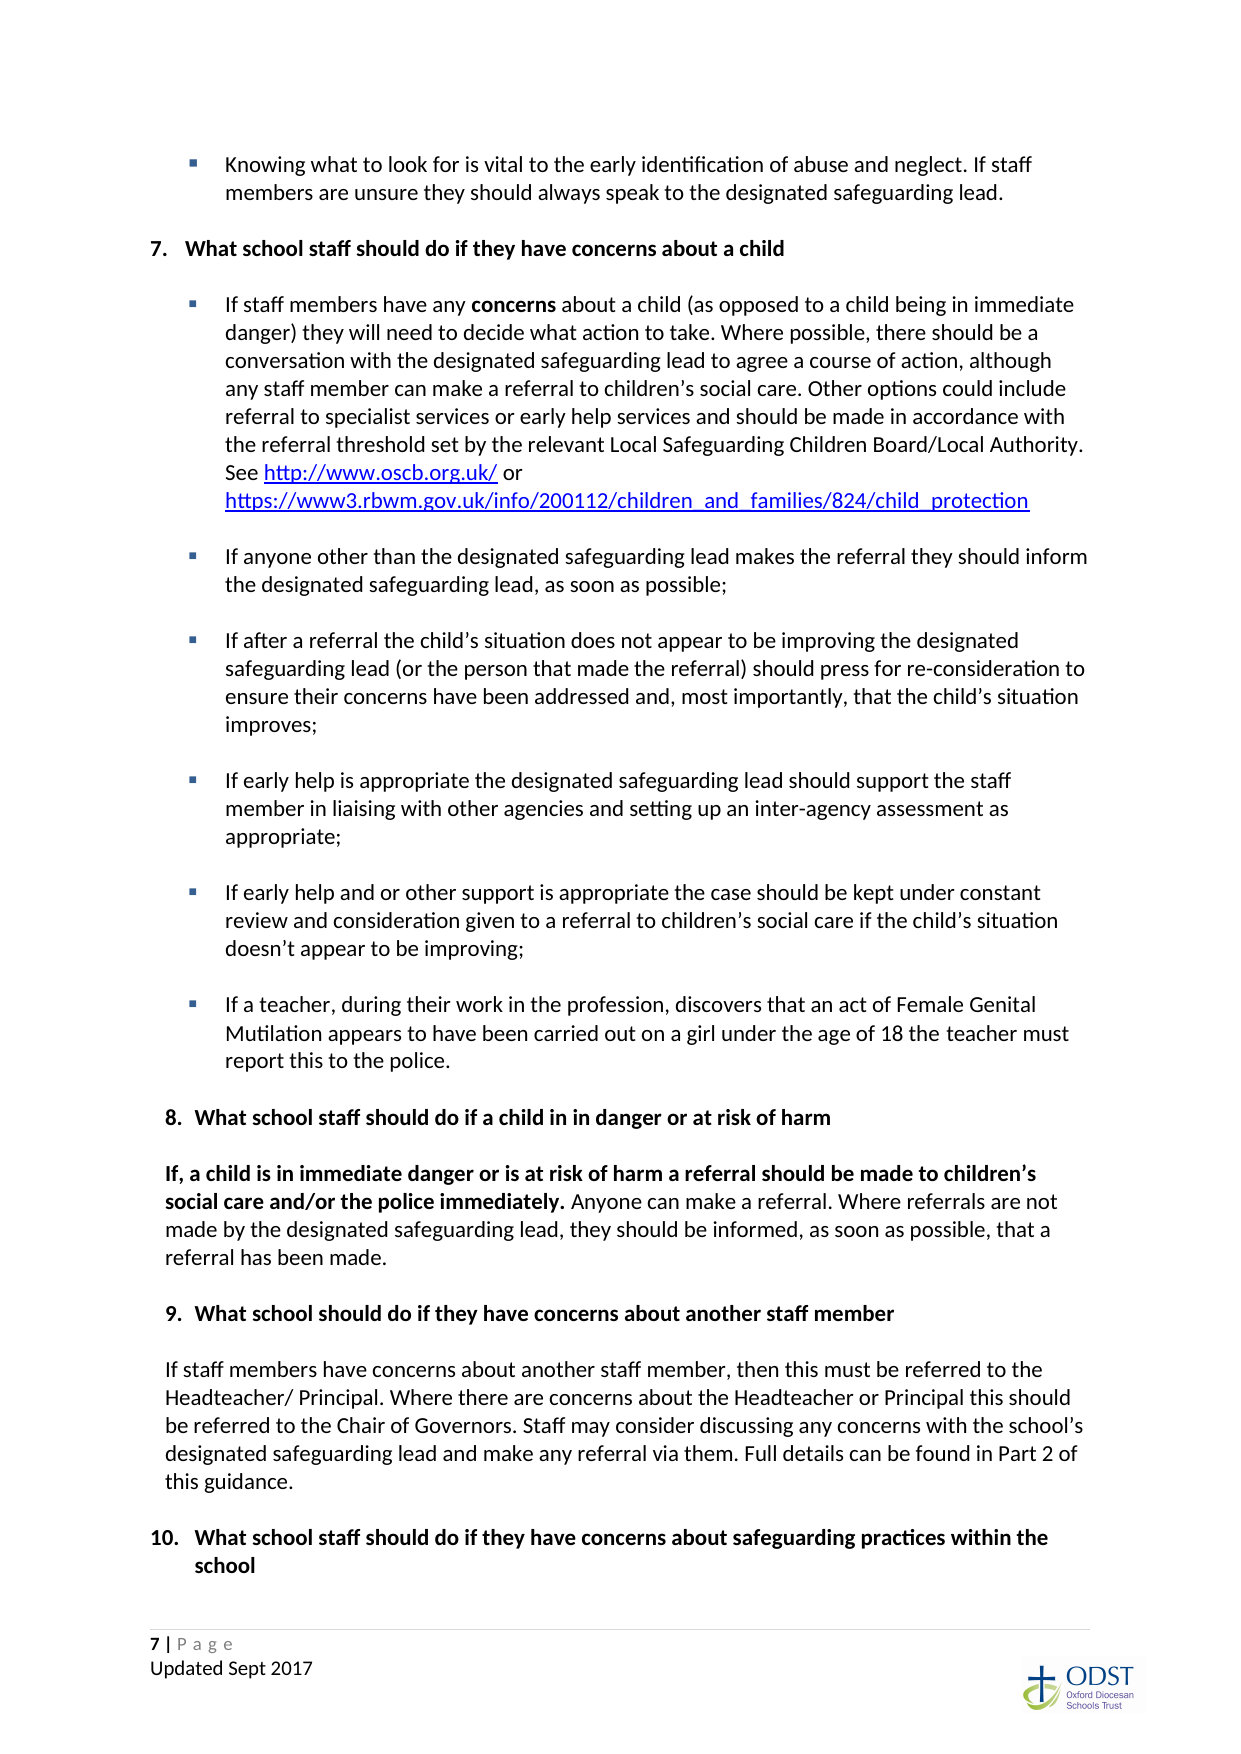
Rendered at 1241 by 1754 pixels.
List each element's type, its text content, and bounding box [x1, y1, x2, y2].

list What school staff should do if they have concerns about a child [150, 234, 1090, 262]
picture [1021, 1656, 1147, 1713]
list If staff members have any concerns about a child (as opposed to a child being in immediate danger) they will need to decide what action to take. Where possible, there should be a conversation with the designated safeguarding lead to agree a course of action, although any staff member can make a referral to children’s social care. Other options could include referral to specialist services or early help services and should be made in accordance with the referral threshold set by the relevant Local Safeguarding Children Board/Local Authority. See http://www.oscb.org.uk/ or https://www3.rbwm.gov.uk/info/200112/children_and_families/824/child_protection [187, 290, 1090, 514]
list If a teacher, during their work in the profession, discovers that an act of Female Genital Mutilation appears to have been carried out on a girl under the age of 18 the teacher must report this to the police. [187, 991, 1090, 1075]
list What school staff should do if a child in in danger or at risk of harm [165, 1103, 1090, 1131]
list What school staff should do if they have concerns about safeguarding practices within the school [150, 1523, 1090, 1579]
list If early help is appropriate the designated safeguarding lead should support the staff member in liaising with other agencies and setting up an inter-agency assessment as appropriate; [187, 766, 1090, 851]
text If, a child is in immediate danger or is at risk of harm a referral should be made to children’s social care and/or the police immediately. Anyone can make a referral. Where referrals are not made by the designated safeguarding lead, they should be informed, as soon as possible, that a referral has been made. [165, 1159, 1090, 1271]
list If early help and or other support is appropriate the case should be kept under constant review and consideration given to a referral to children’s social care if the child’s situation doesn’t appear to be improving; [187, 878, 1090, 963]
list What school should do if they have concerns about another staff member [165, 1299, 1090, 1327]
list Knowing what to look for is vital to the early identification of abuse and neglect. If staff members are unsure they should always speak to the designated safeguarding lead. [187, 150, 1090, 206]
text If staff members have concerns about another staff member, then this must be referred to the Headteacher/ Principal. Where there are concerns about the Headteacher or Principal this should be referred to the Chair of Governors. Staff may consider discussing any concerns with the school’s designated safeguarding lead and make any referral via them. Full details can be found in Part 2 of this guidance. [165, 1355, 1090, 1495]
list If anyone other than the designated safeguarding lead makes the referral they should inform the designated safeguarding lead, as soon as possible; [187, 542, 1090, 598]
list If after a referral the child’s situation does not appear to be improving the designated safeguarding lead (or the person that made the referral) should press for re-consideration to ensure their concerns have been addressed and, most importantly, that the child’s situation improves; [187, 626, 1090, 738]
